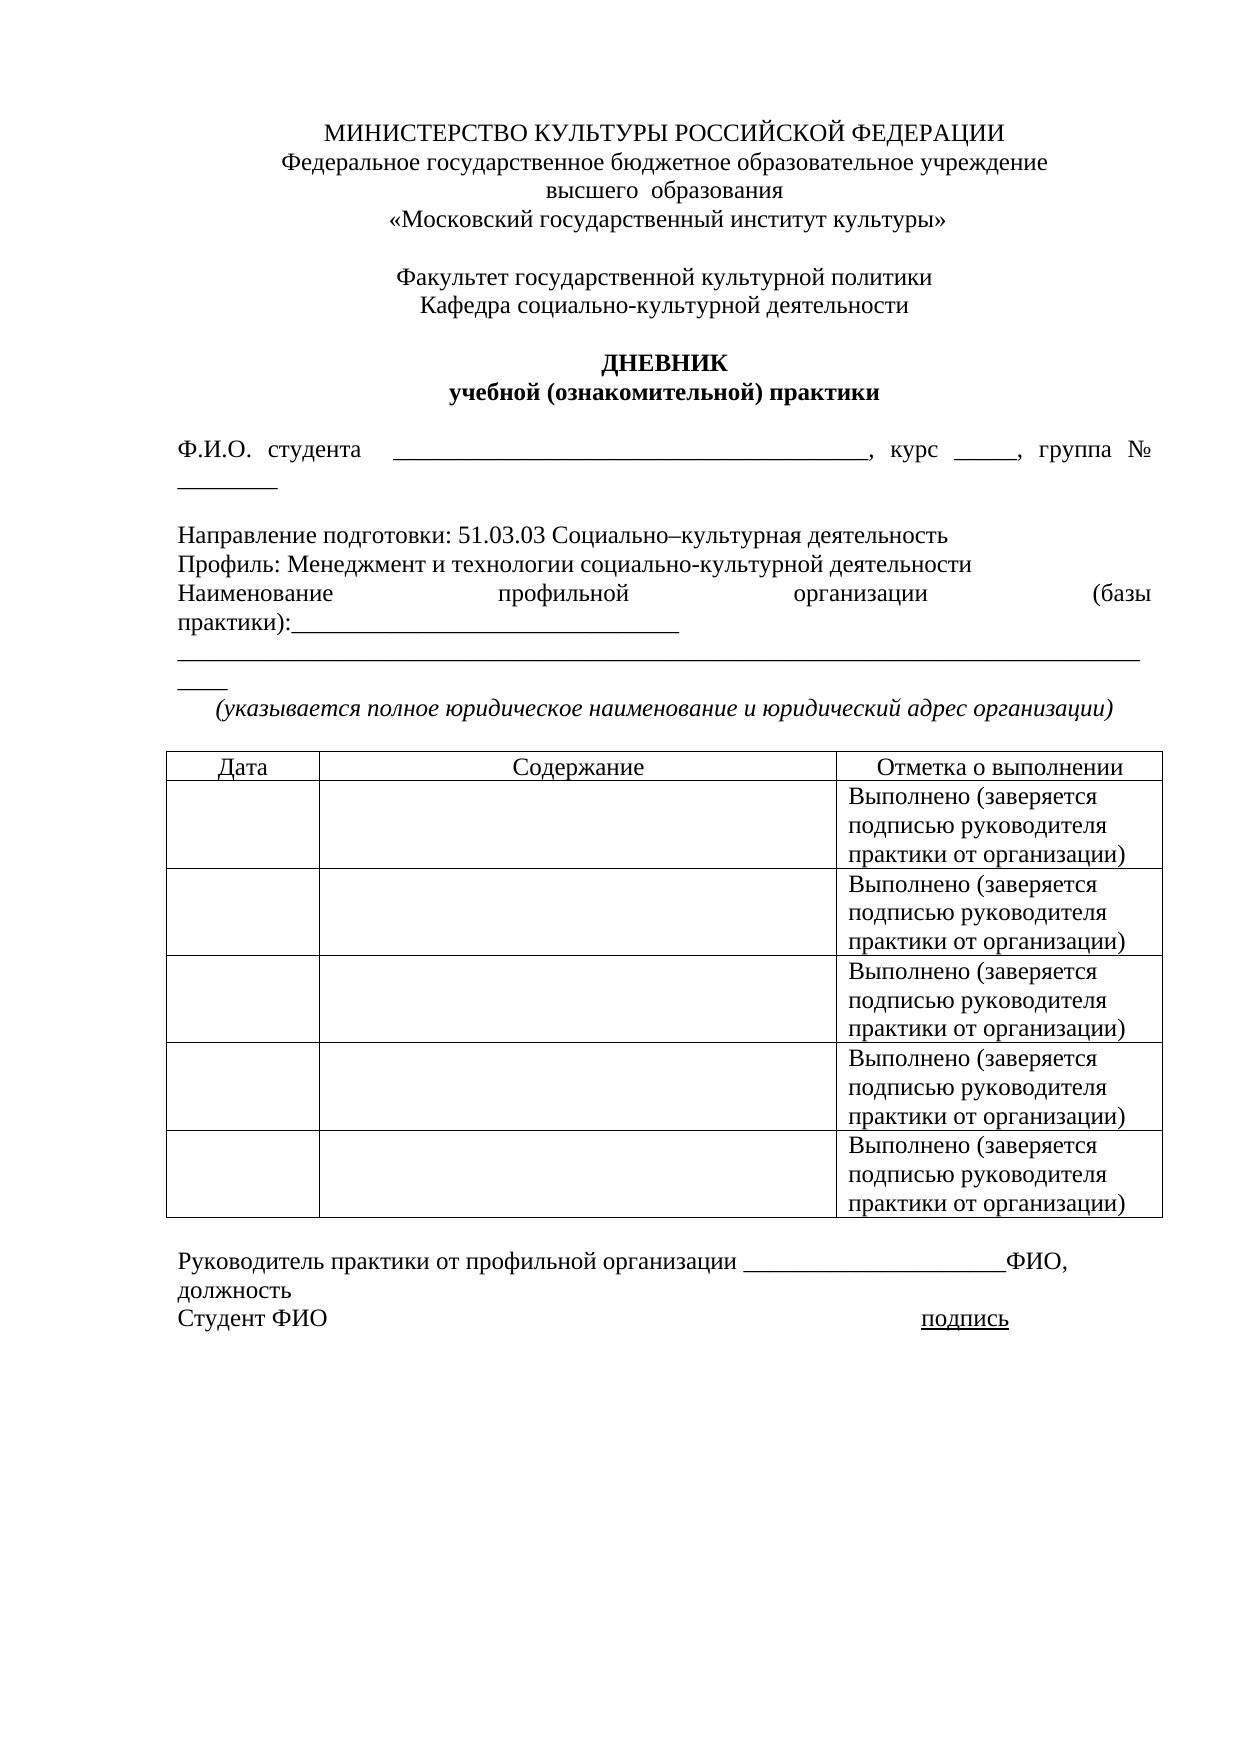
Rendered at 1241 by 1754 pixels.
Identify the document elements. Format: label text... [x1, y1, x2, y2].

table_cell Выполнено (заверяется подписью руководителя практики от организации) [837, 956, 1162, 1042]
table_cell Выполнено (заверяется подписью руководителя практики от организации) [837, 1131, 1162, 1217]
text Факультет государственной культурной политики [177, 262, 1152, 291]
text высшего образования [177, 176, 1152, 204]
text _________________________________________________________________________________ [177, 636, 1152, 693]
text (указывается полное юридическое наименование и юридический адрес организации) [177, 693, 1152, 722]
table_cell [320, 1043, 836, 1129]
table_cell [167, 956, 319, 1042]
text Руководитель практики от профильной организации _____________________ФИО, должность [177, 1246, 1152, 1303]
table_header Дата [167, 752, 319, 780]
text ДНЕВНИК [177, 348, 1152, 377]
table_header Содержание [320, 752, 836, 780]
text Направление подготовки: 51.03.03 Социально–культурная деятельность [177, 521, 1152, 549]
text Ф.И.О. студента ______________________________________, курс _____, группа № ________ [177, 434, 1152, 492]
text «Московский государственный институт культуры» [177, 204, 1152, 233]
table_header Отметка о выполнении [837, 752, 1162, 780]
table_cell [320, 956, 836, 1042]
table_cell [320, 781, 836, 868]
text Наименование профильной организации (базы практики):_______________________________ [177, 578, 1152, 636]
text Студент ФИО подпись [177, 1303, 1152, 1332]
table_cell [320, 869, 836, 955]
text Федеральное государственное бюджетное образовательное учреждение [177, 147, 1152, 176]
table_cell [320, 1131, 836, 1217]
table_cell [167, 1043, 319, 1129]
table_cell [167, 869, 319, 955]
text учебной (ознакомительной) практики [177, 377, 1152, 406]
text Кафедра социально-культурной деятельности [177, 291, 1152, 319]
text Профиль: Менеджмент и технологии социально-культурной деятельности [177, 549, 1152, 578]
table_cell [167, 1131, 319, 1217]
table_cell Выполнено (заверяется подписью руководителя практики от организации) [837, 1043, 1162, 1129]
table_cell [167, 781, 319, 868]
text МИНИСТЕРСТВО КУЛЬТУРЫ РОССИЙСКОЙ ФЕДЕРАЦИИ [177, 118, 1152, 147]
table_cell Выполнено (заверяется подписью руководителя практики от организации) [837, 869, 1162, 955]
table_cell Выполнено (заверяется подписью руководителя практики от организации) [837, 781, 1162, 868]
